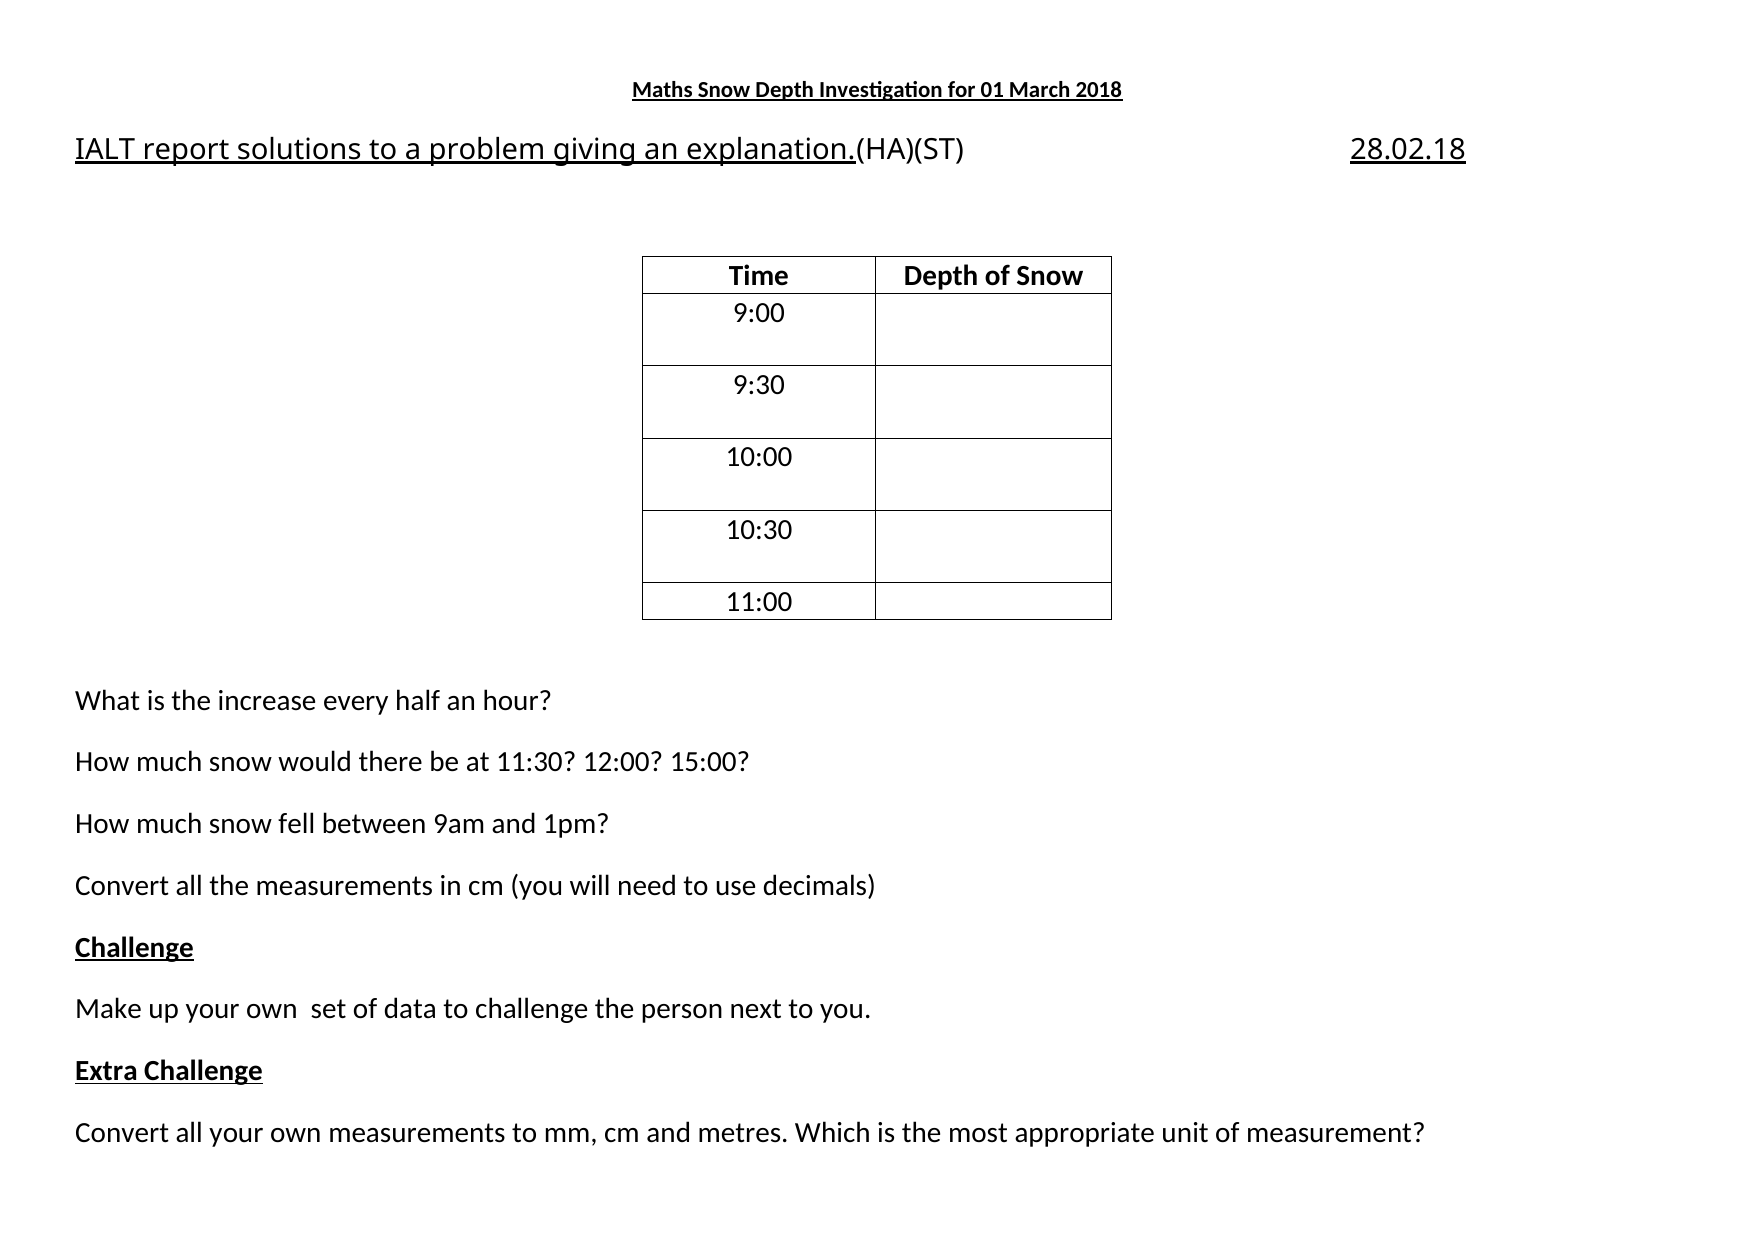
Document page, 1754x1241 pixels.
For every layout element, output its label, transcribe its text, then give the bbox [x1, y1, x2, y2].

text Make up your own set of data to challenge the person next to you. [75, 990, 1679, 1026]
table_cell 10:00 [643, 439, 875, 510]
table_cell 9:00 [643, 294, 875, 365]
text IALT report solutions to a problem giving an explanation.(HA)(ST) 28.02.18 [75, 128, 1679, 168]
table_header Depth of Snow [876, 257, 1111, 293]
table_cell 10:30 [643, 511, 875, 582]
table_cell [876, 439, 1111, 510]
text What is the increase every half an hour? [75, 682, 1679, 717]
table_header Time [643, 257, 875, 293]
text How much snow fell between 9am and 1pm? [75, 805, 1679, 841]
table_cell [876, 511, 1111, 582]
text How much snow would there be at 11:30? 12:00? 15:00? [75, 743, 1679, 779]
table_cell 11:00 [643, 583, 875, 619]
table_cell 9:30 [643, 366, 875, 437]
text Convert all your own measurements to mm, cm and metres. Which is the most appropriate unit of measurement? [75, 1114, 1679, 1149]
text Extra Challenge [75, 1052, 1679, 1088]
table_cell [876, 294, 1111, 365]
text Convert all the measurements in cm (you will need to use decimals) [75, 867, 1679, 902]
text Maths Snow Depth Investigation for 01 March 2018 [75, 75, 1679, 103]
table_cell [876, 366, 1111, 437]
text Challenge [75, 929, 1679, 964]
table_cell [876, 583, 1111, 619]
